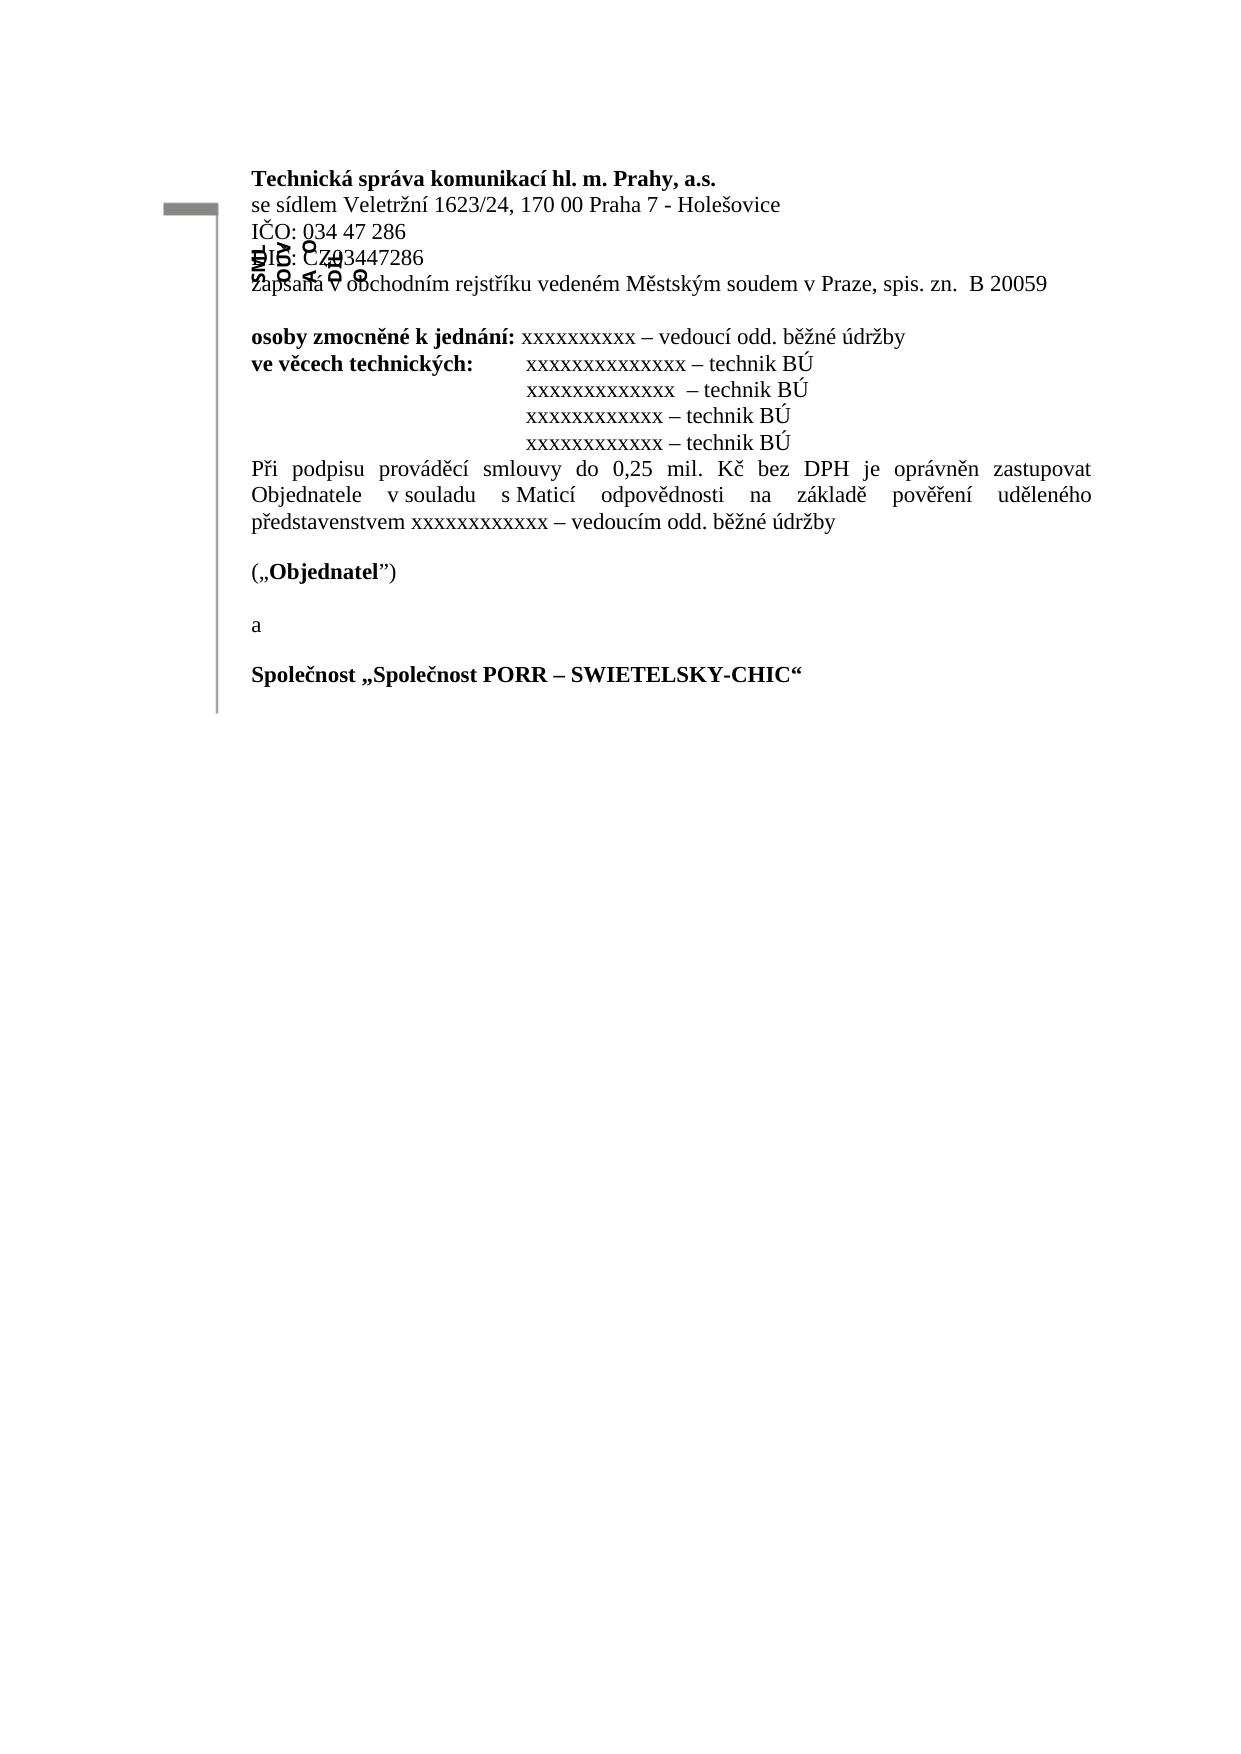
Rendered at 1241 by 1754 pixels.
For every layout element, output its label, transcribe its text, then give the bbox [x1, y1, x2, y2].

text Při podpisu prováděcí smlouvy do 0,25 mil. Kč bez DPH je oprávněn zastupovat Objednatele v souladu s Maticí odpovědnosti na základě pověření uděleného představenstvem xxxxxxxxxxxx – vedoucím odd. běžné údržby [251, 455, 1092, 534]
text xxxxxxxxxxxx – technik BÚ [251, 429, 1092, 455]
text („Objednatel”) [251, 558, 1092, 584]
text Společnost „Společnost PORR – SWIETELSKY-CHIC“ [251, 661, 1092, 688]
text xxxxxxxxxxxx – technik BÚ [251, 402, 1092, 429]
text IČO: 034 47 286 [251, 218, 1092, 244]
text zapsaná v obchodním rejstříku vedeném Městským soudem v Praze, spis. zn. B 20059 [251, 271, 1092, 297]
text Technická správa komunikací hl. m. Prahy, a.s. [251, 165, 1092, 191]
text a [251, 611, 1092, 637]
picture [42, 84, 222, 714]
text xxxxxxxxxxxxx – technik BÚ [251, 376, 1092, 402]
text DIČ: CZ03447286 [251, 244, 1092, 271]
text osoby zmocněné k jednání: xxxxxxxxxx – vedoucí odd. běžné údržby [251, 323, 1092, 349]
text ve věcech technických: xxxxxxxxxxxxxx – technik BÚ [251, 349, 1092, 376]
text se sídlem Veletržní 1623/24, 170 00 Praha 7 - Holešovice [251, 191, 1092, 218]
